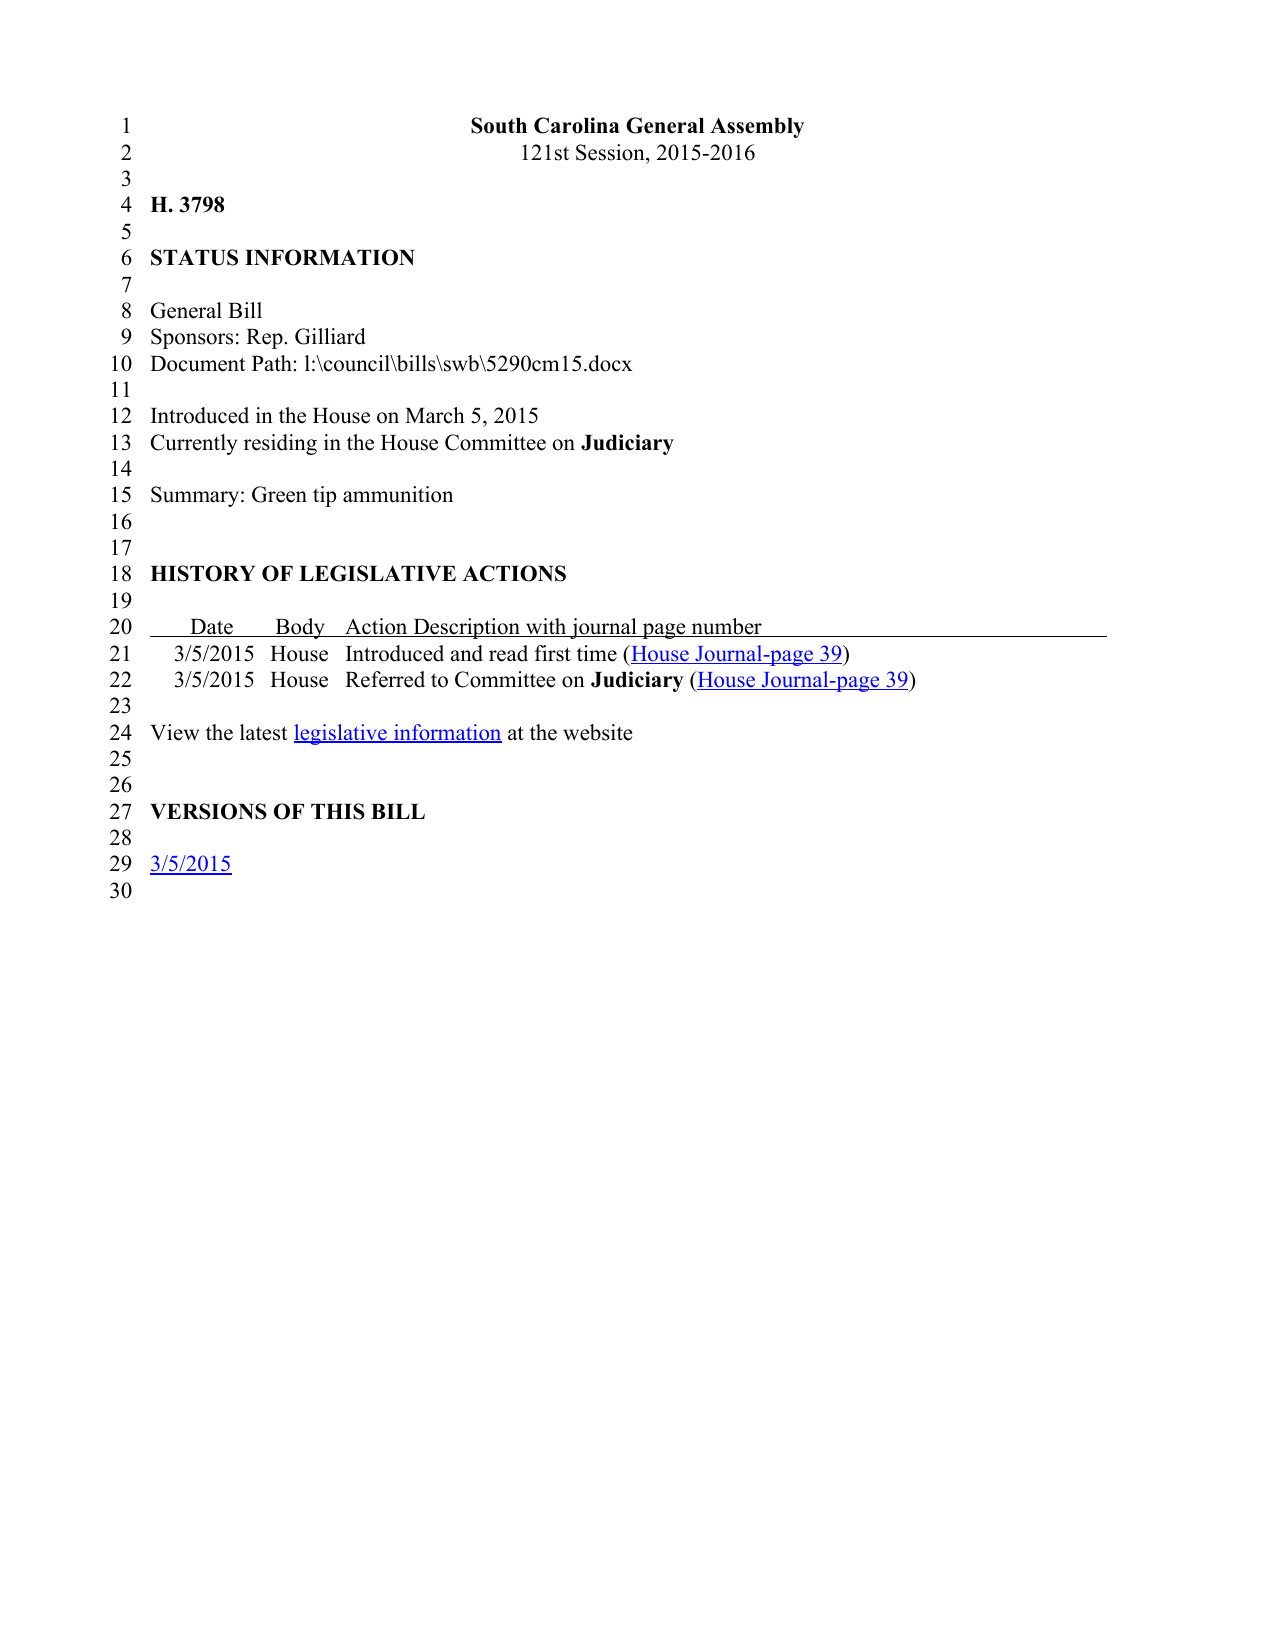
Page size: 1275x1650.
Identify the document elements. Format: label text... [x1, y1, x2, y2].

text VERSIONS OF THIS BILL [150, 798, 1125, 824]
text Introduced in the House on March 5, 2015 [150, 402, 1125, 429]
text 121st Session, 2015-2016 [150, 139, 1125, 165]
text South Carolina General Assembly [150, 112, 1125, 139]
text General Bill [150, 297, 1125, 323]
text H. 3798 [150, 192, 1125, 218]
text STATUS INFORMATION [150, 244, 1125, 271]
text Currently residing in the House Committee on Judiciary [150, 429, 1125, 455]
text 3/5/2015 House Introduced and read first time (House Journal-page 39) [150, 639, 1125, 666]
text Document Path: l:\council\bills\swb\5290cm15.docx [150, 350, 1125, 376]
text 3/5/2015 House Referred to Committee on Judiciary (House Journal-page 39) [150, 666, 1125, 692]
text Sponsors: Rep. Gilliard [150, 323, 1125, 350]
text Summary: Green tip ammunition [150, 481, 1125, 508]
text 3/5/2015 [150, 850, 1125, 877]
text View the latest legislative information at the website [150, 719, 1125, 745]
text Date Body Action Description with journal page number [150, 613, 1125, 639]
text HISTORY OF LEGISLATIVE ACTIONS [150, 561, 1125, 587]
